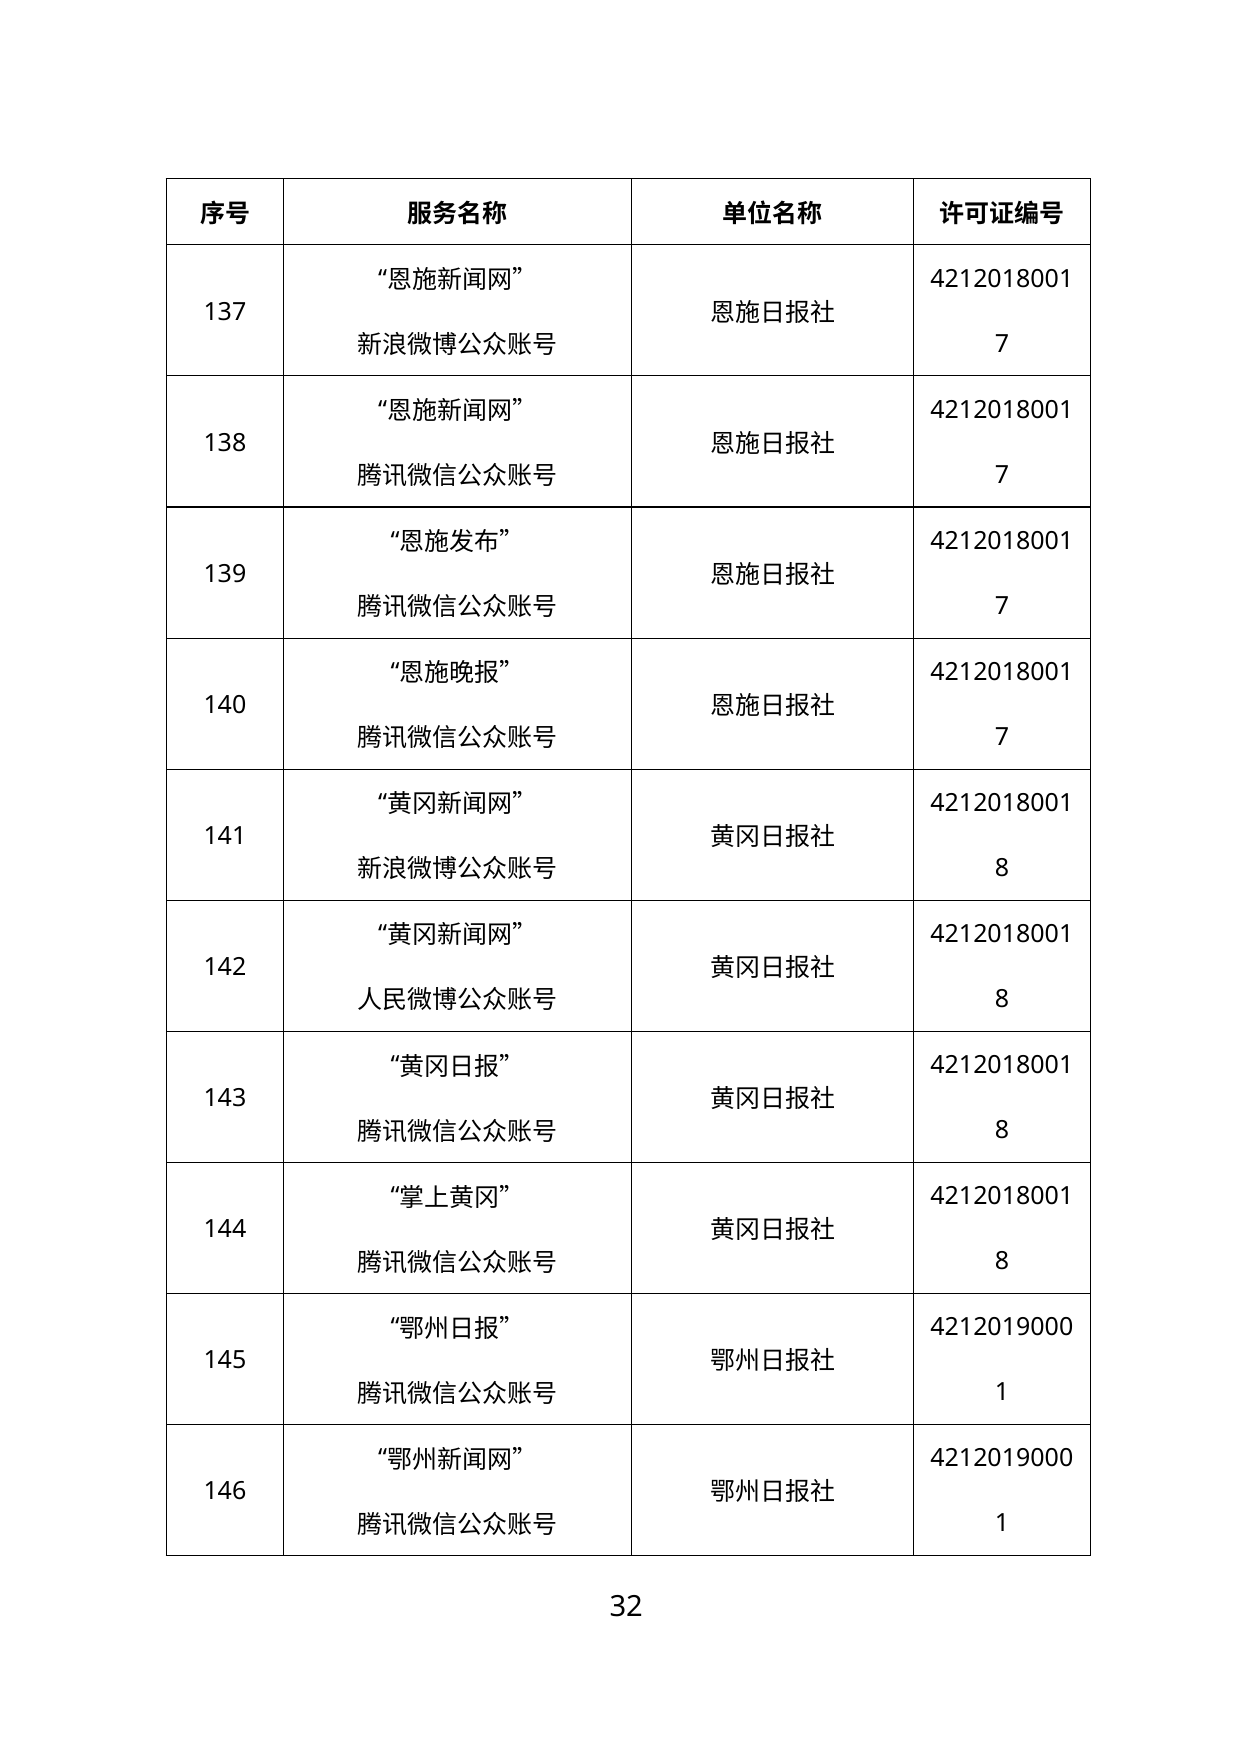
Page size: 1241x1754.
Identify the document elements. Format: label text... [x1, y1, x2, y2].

table_cell 鄂州日报社 [632, 1294, 913, 1424]
table_cell 42120190001 [914, 1294, 1090, 1424]
table_cell 139 [167, 508, 283, 637]
table_cell 42120180017 [914, 508, 1090, 637]
table_cell “恩施新闻网” 腾讯微信公众账号 [284, 376, 631, 506]
table_cell 黄冈日报社 [632, 901, 913, 1031]
table_cell 146 [167, 1425, 283, 1555]
table_cell 144 [167, 1163, 283, 1293]
table_cell 42120180017 [914, 376, 1090, 506]
table_cell 138 [167, 376, 283, 506]
table_cell 42120180017 [914, 245, 1090, 375]
table_cell 142 [167, 901, 283, 1031]
table_cell 恩施日报社 [632, 639, 913, 768]
table_cell “鄂州新闻网” 腾讯微信公众账号 [284, 1425, 631, 1555]
table_header 服务名称 [284, 179, 631, 244]
table_cell “黄冈日报” 腾讯微信公众账号 [284, 1032, 631, 1162]
table_cell “恩施新闻网” 新浪微博公众账号 [284, 245, 631, 375]
table_cell 137 [167, 245, 283, 375]
table_cell 42120180018 [914, 1032, 1090, 1162]
table_cell “黄冈新闻网” 人民微博公众账号 [284, 901, 631, 1031]
table_cell 42120190001 [914, 1425, 1090, 1555]
table_cell 鄂州日报社 [632, 1425, 913, 1555]
table_cell 42120180018 [914, 770, 1090, 899]
table_cell “恩施晚报” 腾讯微信公众账号 [284, 639, 631, 768]
table_cell 42120180017 [914, 639, 1090, 768]
table_cell 黄冈日报社 [632, 1032, 913, 1162]
table_cell 141 [167, 770, 283, 899]
table_cell “黄冈新闻网” 新浪微博公众账号 [284, 770, 631, 899]
table_cell 恩施日报社 [632, 245, 913, 375]
table_cell 145 [167, 1294, 283, 1424]
table_cell 140 [167, 639, 283, 768]
table_cell 恩施日报社 [632, 508, 913, 637]
table_cell 黄冈日报社 [632, 1163, 913, 1293]
table_cell “鄂州日报” 腾讯微信公众账号 [284, 1294, 631, 1424]
table_cell 42120180018 [914, 901, 1090, 1031]
table_cell “恩施发布” 腾讯微信公众账号 [284, 508, 631, 637]
table_cell 42120180018 [914, 1163, 1090, 1293]
table_header 单位名称 [632, 179, 913, 244]
table_cell 恩施日报社 [632, 376, 913, 506]
table_header 序号 [167, 179, 283, 244]
table_header 许可证编号 [914, 179, 1090, 244]
table_cell 黄冈日报社 [632, 770, 913, 899]
table_cell “掌上黄冈” 腾讯微信公众账号 [284, 1163, 631, 1293]
table_cell 143 [167, 1032, 283, 1162]
